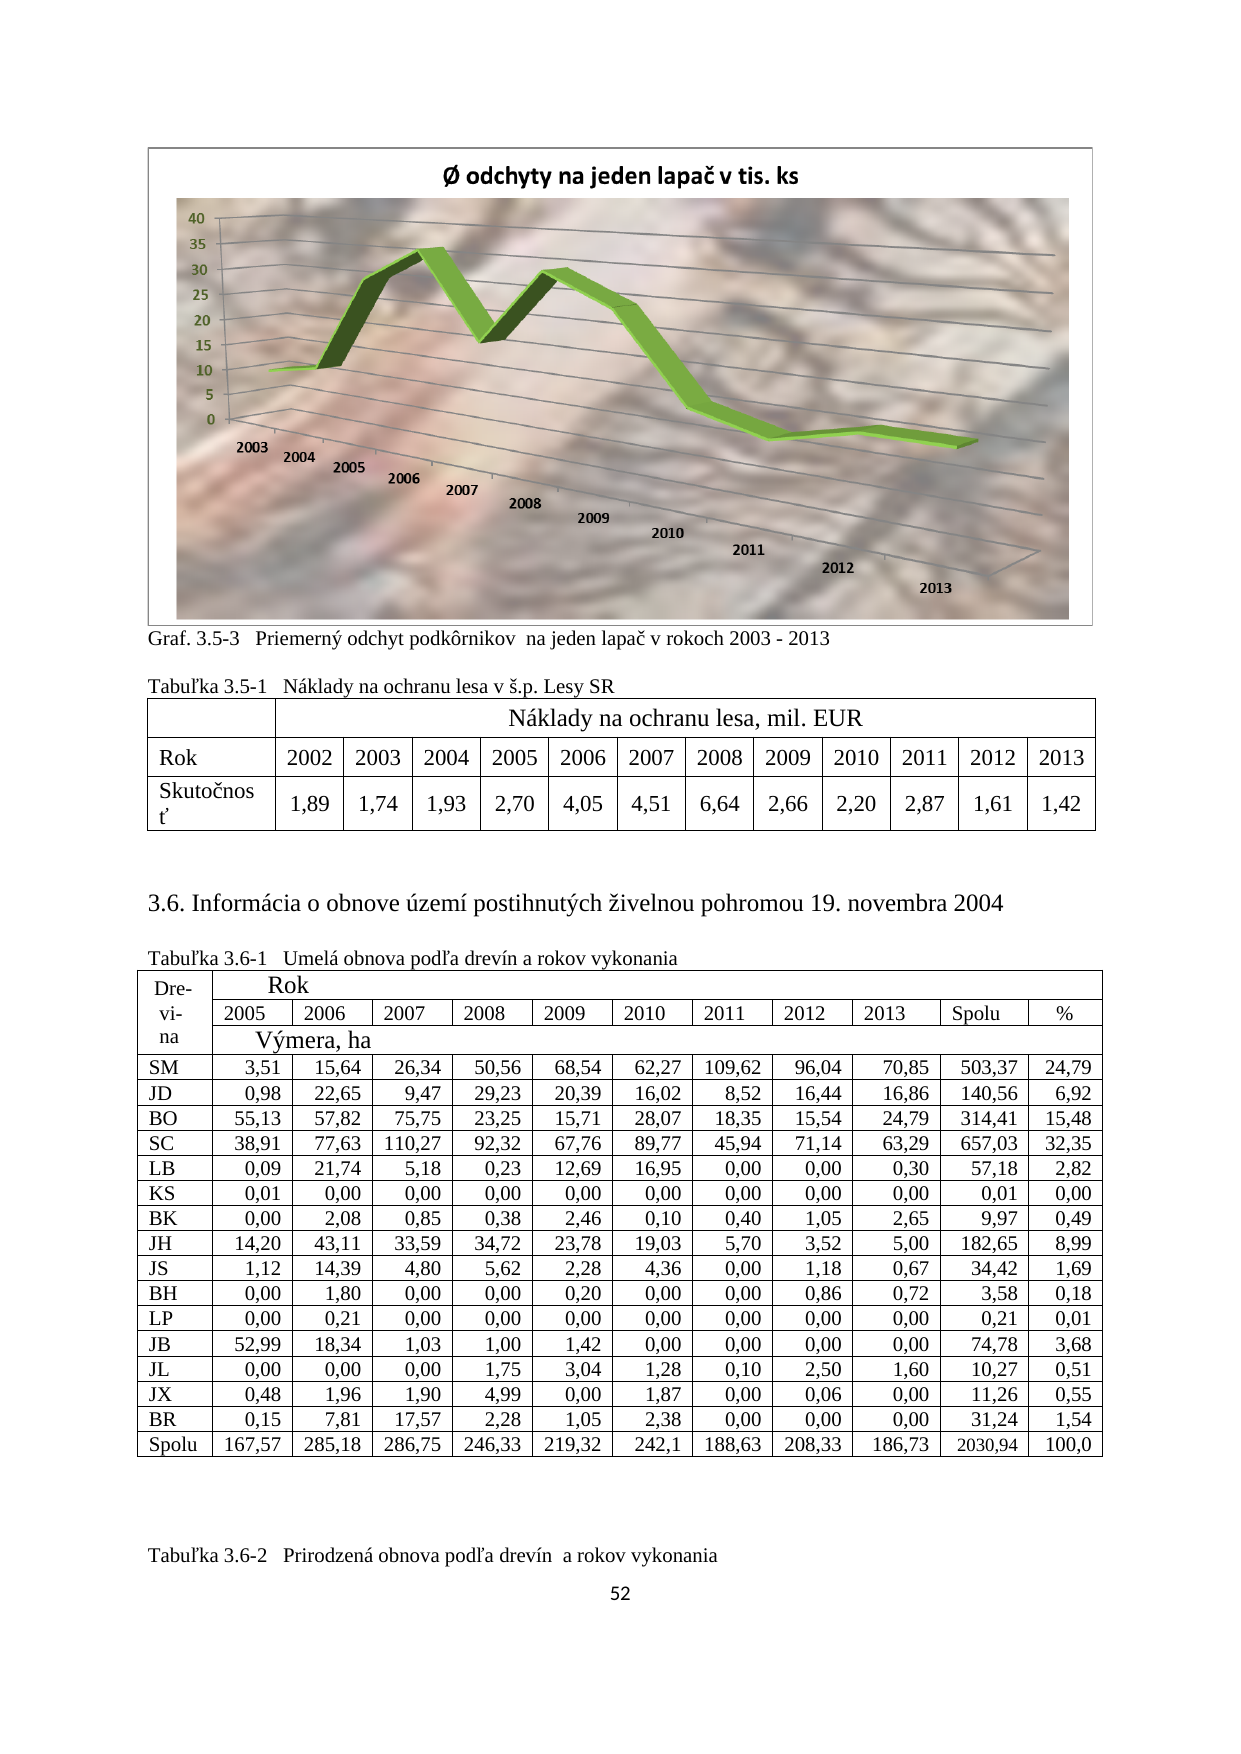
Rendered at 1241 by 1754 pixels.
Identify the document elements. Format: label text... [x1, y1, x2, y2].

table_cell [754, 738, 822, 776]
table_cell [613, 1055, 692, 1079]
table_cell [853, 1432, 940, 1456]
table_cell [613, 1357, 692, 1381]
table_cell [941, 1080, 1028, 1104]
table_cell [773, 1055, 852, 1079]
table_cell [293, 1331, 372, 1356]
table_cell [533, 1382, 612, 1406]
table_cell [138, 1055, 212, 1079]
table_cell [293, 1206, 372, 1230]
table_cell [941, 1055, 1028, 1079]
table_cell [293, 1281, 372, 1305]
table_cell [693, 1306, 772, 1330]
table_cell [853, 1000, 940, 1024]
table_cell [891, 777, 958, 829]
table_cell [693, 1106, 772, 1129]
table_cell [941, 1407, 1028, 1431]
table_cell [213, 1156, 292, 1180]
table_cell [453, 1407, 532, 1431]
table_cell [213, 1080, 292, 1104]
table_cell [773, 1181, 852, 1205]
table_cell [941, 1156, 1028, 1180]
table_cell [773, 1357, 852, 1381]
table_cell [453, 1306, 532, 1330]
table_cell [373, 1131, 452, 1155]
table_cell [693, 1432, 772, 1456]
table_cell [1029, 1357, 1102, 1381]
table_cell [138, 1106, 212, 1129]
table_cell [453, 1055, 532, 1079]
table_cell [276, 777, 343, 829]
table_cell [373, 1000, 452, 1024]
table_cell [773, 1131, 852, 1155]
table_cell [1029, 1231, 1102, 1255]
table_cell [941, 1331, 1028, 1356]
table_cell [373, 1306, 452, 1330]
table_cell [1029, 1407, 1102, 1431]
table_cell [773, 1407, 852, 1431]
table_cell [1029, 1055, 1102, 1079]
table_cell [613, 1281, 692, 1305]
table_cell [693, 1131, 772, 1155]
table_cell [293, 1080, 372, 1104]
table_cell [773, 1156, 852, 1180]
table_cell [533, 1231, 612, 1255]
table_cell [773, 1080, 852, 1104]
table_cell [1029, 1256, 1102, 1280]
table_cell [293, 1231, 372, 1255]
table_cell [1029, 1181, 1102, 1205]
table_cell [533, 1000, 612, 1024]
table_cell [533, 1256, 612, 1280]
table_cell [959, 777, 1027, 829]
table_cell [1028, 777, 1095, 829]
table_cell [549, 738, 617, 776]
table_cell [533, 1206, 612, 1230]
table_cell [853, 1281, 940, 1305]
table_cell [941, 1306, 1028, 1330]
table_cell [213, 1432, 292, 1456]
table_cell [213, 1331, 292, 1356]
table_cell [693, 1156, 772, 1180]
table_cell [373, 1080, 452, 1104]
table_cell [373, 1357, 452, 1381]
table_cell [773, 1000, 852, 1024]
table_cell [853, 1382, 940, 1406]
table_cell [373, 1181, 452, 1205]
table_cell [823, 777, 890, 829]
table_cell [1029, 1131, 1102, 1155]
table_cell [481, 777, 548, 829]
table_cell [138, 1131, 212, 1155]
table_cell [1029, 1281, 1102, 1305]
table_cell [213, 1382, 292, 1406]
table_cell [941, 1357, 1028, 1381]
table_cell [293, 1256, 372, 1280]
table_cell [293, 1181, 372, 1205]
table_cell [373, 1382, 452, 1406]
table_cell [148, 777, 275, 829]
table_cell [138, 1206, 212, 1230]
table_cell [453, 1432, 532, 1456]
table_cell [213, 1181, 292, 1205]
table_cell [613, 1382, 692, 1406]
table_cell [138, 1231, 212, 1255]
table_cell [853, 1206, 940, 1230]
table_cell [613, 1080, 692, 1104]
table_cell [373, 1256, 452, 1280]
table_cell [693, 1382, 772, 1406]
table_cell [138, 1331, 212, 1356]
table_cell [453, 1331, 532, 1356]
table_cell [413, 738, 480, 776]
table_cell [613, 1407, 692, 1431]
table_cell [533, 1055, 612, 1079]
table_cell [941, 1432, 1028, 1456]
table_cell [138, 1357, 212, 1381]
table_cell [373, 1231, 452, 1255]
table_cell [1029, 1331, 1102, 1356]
text Tabuľka 3.6-2 Prirodzená obnova podľa drevín a rokov vykonania [148, 1543, 1093, 1567]
text Graf. 3.5-3 Priemerný odchyt podkôrnikov na jeden lapač v rokoch 2003 - 2013 [148, 626, 1093, 649]
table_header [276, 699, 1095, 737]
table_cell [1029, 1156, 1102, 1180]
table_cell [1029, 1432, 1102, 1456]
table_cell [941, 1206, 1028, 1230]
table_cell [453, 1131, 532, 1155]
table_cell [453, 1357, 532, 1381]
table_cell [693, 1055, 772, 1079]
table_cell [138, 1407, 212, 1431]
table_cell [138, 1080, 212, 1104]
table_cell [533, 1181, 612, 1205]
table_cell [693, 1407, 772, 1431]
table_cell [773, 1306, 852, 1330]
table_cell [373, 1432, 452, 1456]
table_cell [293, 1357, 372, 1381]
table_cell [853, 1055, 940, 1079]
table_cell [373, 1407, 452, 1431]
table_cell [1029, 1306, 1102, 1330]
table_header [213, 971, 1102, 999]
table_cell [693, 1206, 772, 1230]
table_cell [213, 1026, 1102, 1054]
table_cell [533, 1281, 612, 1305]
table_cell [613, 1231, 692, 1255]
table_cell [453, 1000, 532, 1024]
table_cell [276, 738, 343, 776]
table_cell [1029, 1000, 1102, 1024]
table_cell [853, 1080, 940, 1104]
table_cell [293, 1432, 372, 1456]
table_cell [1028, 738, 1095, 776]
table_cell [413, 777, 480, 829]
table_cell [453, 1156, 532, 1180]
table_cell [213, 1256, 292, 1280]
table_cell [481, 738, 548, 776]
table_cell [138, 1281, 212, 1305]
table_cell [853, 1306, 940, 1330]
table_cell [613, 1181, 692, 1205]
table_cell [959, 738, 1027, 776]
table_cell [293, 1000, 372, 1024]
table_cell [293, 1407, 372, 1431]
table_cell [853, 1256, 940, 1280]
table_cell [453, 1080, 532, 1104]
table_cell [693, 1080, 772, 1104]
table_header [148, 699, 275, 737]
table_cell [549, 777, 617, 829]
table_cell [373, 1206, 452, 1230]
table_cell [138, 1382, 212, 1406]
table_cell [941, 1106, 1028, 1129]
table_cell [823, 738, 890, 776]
text Tabuľka 3.5-1 Náklady na ochranu lesa v š.p. Lesy SR [148, 673, 1093, 698]
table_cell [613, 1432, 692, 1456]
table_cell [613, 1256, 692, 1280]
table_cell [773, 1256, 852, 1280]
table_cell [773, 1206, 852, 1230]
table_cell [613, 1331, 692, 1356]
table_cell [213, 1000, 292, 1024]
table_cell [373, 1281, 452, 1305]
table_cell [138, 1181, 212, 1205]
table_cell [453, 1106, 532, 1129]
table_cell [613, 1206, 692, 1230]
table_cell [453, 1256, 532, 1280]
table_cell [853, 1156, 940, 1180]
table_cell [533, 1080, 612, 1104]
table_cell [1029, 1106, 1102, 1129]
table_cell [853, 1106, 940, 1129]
picture [147, 147, 1093, 626]
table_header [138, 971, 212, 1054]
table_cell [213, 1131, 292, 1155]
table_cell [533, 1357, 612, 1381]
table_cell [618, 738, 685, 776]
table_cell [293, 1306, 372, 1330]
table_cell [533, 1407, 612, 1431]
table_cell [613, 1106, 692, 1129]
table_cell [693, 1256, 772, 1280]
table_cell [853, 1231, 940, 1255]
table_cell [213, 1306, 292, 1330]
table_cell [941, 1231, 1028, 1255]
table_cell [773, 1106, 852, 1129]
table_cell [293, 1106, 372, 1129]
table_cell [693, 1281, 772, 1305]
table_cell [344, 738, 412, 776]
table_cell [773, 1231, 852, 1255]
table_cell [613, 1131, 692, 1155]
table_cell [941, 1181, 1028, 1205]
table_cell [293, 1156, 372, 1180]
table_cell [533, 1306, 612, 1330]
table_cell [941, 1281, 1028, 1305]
text 3.6. Informácia o obnove území postihnutých živelnou pohromou 19. novembra 2004 [148, 888, 1093, 917]
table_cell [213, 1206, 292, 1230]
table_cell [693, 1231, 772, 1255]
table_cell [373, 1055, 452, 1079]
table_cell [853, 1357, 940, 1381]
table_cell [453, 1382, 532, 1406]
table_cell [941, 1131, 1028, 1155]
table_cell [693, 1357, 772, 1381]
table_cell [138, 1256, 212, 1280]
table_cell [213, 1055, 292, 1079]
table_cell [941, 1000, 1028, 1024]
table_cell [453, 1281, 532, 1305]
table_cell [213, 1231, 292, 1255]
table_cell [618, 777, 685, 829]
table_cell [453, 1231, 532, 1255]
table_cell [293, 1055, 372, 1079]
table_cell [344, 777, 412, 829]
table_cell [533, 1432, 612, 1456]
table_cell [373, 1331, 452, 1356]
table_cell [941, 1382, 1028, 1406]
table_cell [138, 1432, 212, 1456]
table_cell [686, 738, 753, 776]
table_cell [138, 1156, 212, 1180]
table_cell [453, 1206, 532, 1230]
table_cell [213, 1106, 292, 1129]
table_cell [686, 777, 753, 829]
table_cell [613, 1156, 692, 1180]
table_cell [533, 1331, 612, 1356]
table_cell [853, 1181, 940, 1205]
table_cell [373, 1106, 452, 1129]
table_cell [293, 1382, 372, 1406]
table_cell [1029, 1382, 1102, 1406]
text Tabuľka 3.6-1 Umelá obnova podľa drevín a rokov vykonania [148, 946, 1093, 969]
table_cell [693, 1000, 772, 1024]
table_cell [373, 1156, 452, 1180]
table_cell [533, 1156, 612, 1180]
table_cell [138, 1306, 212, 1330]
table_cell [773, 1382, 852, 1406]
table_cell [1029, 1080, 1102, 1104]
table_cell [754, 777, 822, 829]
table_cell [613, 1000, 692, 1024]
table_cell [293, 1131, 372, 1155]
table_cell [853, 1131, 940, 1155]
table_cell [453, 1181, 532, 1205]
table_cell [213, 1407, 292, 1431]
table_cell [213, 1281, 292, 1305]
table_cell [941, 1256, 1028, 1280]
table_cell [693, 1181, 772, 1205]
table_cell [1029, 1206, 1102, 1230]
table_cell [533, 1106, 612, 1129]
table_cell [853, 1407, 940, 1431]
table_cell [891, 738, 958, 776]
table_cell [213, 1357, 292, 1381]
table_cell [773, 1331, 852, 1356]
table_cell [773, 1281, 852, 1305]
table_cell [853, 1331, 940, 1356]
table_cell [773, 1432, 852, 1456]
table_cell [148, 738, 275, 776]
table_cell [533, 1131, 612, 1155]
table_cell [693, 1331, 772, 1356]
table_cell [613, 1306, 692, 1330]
